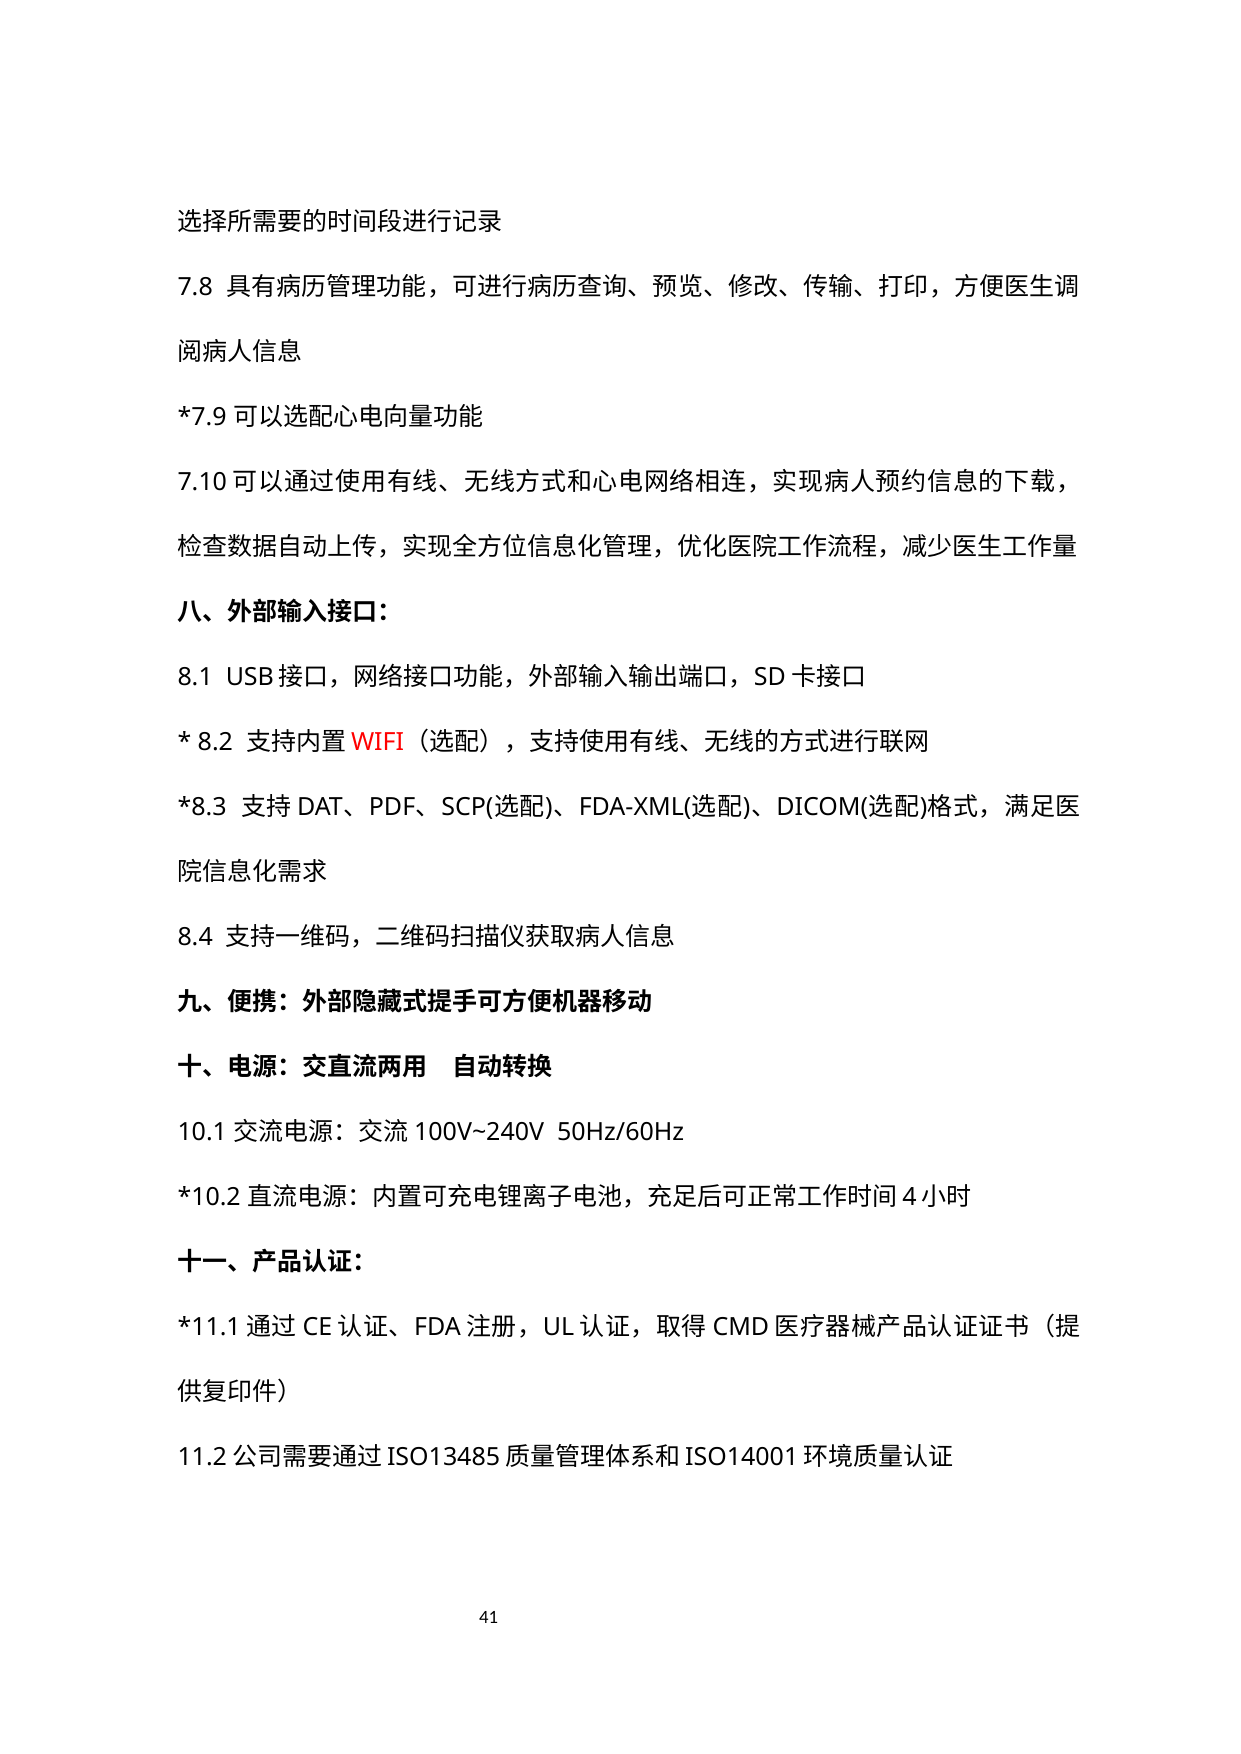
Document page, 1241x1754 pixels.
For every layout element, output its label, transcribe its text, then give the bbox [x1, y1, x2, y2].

text 八、外部输入接口： [177, 577, 1081, 642]
text 11.2公司需要通过ISO13485质量管理体系和ISO14001环境质量认证 [177, 1422, 1081, 1487]
text 7.8 具有病历管理功能，可进行病历查询、预览、修改、传输、打印，方便医生调阅病人信息 [177, 252, 1081, 382]
text *10.2 直流电源：内置可充电锂离子电池，充足后可正常工作时间4小时 [177, 1162, 1081, 1227]
text 九、便携：外部隐藏式提手可方便机器移动 [177, 967, 1081, 1032]
list 7.7 长时间波形冻结功能，方便医生对所需区间的波形进行更好的观察、分析、并选择所需要的时间段进行记录 [177, 187, 1081, 252]
text 十一、产品认证： [177, 1227, 1081, 1292]
text 8.4 支持一维码，二维码扫描仪获取病人信息 [177, 902, 1081, 967]
list * 8.2 支持内置WIFI（选配），支持使用有线、无线的方式进行联网 [177, 707, 1081, 772]
list *8.3 支持DAT、PDF、SCP(选配)、FDA-XML(选配)、DICOM(选配)格式，满足医院信息化需求 [177, 772, 1081, 902]
list 7.10可以通过使用有线、无线方式和心电网络相连，实现病人预约信息的下载，检查数据自动上传，实现全方位信息化管理，优化医院工作流程，减少医生工作量 [177, 447, 1081, 577]
text 8.1 USB接口，网络接口功能，外部输入输出端口，SD卡接口 [177, 642, 1081, 707]
text *11.1通过CE认证、FDA注册，UL认证，取得CMD医疗器械产品认证证书（提供复印件） [177, 1292, 1081, 1422]
text *7.9 可以选配心电向量功能 [177, 382, 1081, 447]
text 十、电源：交直流两用 自动转换 [177, 1032, 1081, 1097]
text 10.1 交流电源：交流 100V~240V 50Hz/60Hz [177, 1097, 1081, 1162]
